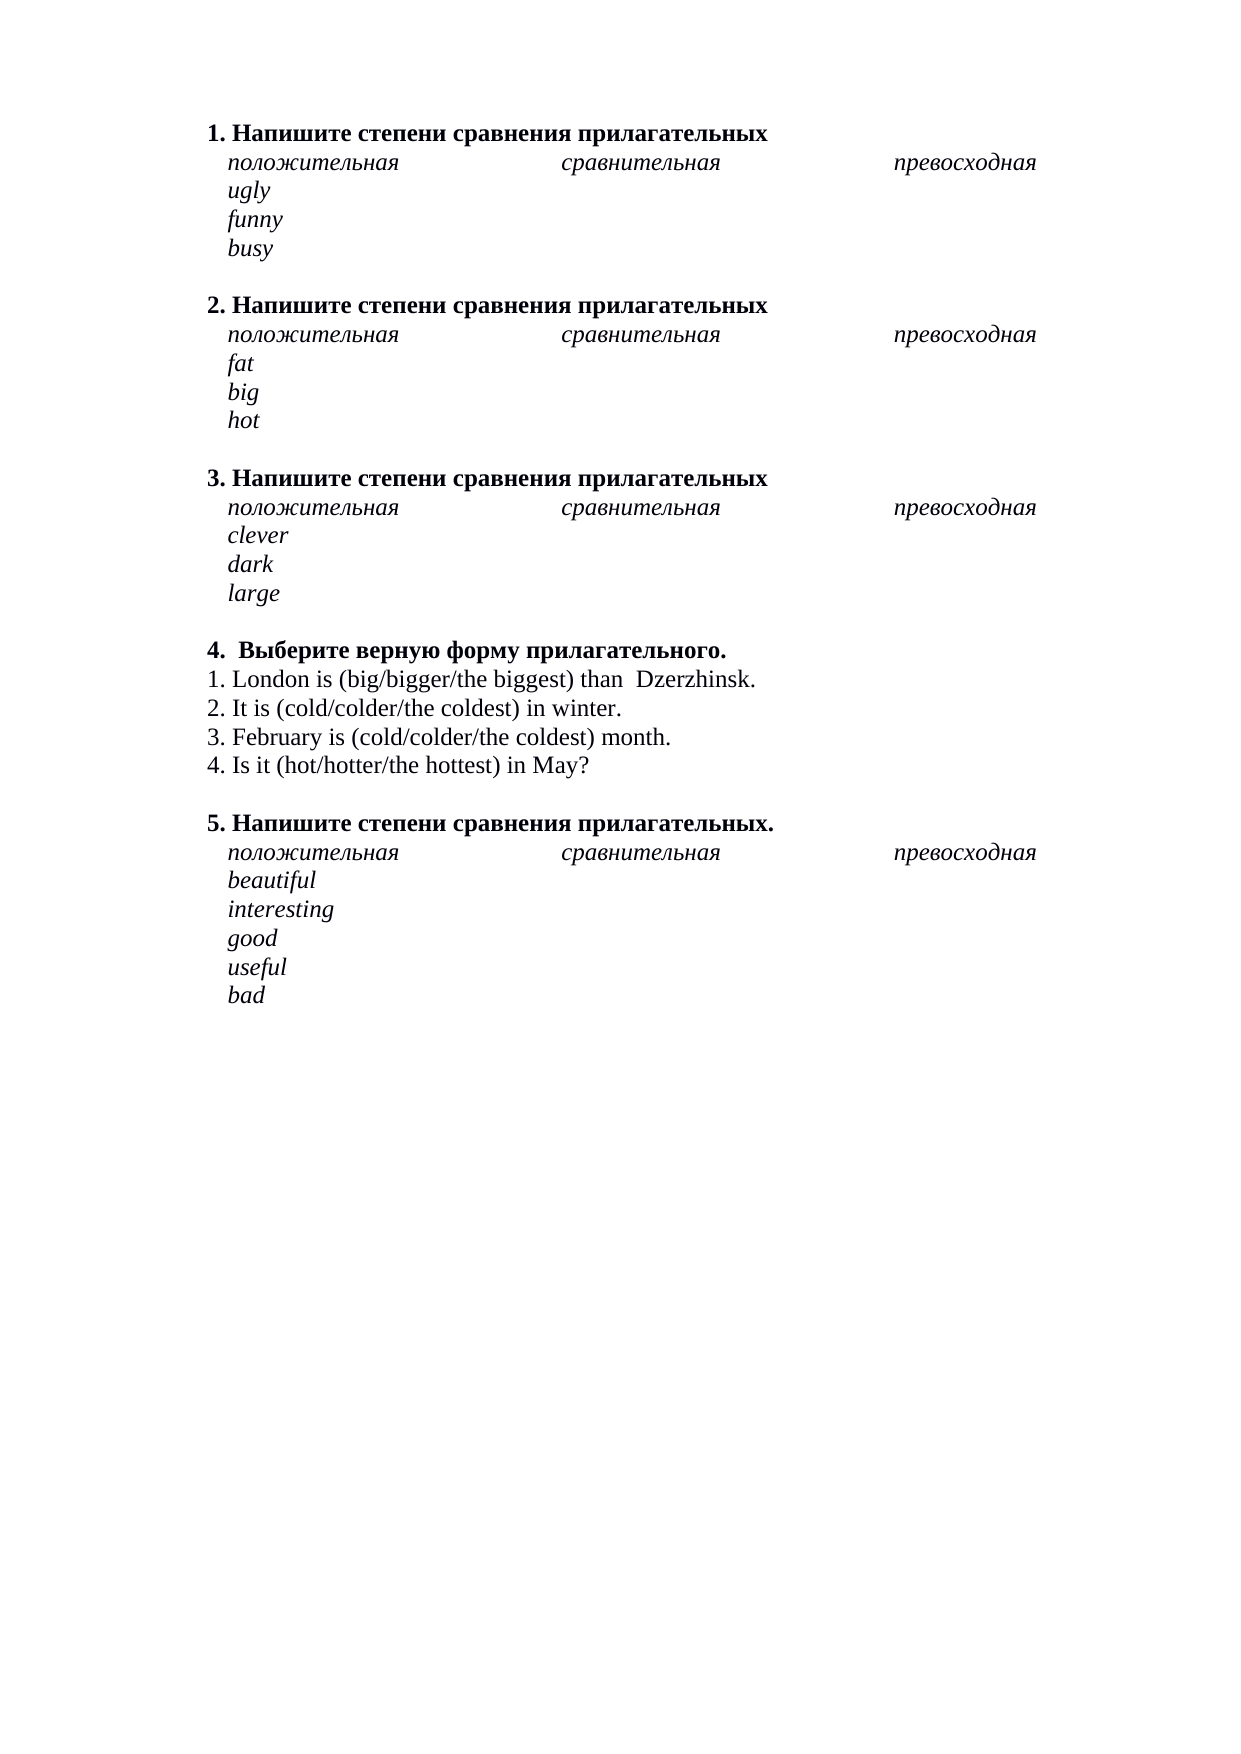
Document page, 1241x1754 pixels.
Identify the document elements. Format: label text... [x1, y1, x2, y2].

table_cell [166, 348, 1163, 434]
list 4. Is it (hot/hotter/the hottest) in May? [177, 751, 1152, 779]
list 5. Напишите степени сравнения прилагательных. [177, 808, 1152, 837]
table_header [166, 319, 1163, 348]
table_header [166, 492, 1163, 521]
list 3. Напишите степени сравнения прилагательных [177, 463, 1152, 492]
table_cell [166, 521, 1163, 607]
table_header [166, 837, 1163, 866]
list 2. It is (cold/colder/the coldest) in winter. [177, 693, 1152, 722]
list 1. Напишите степени сравнения прилагательных [177, 118, 1152, 147]
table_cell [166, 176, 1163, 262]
list 4. Выберите верную форму прилагательного. [177, 636, 1152, 664]
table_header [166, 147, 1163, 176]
list 3. February is (cold/colder/the coldest) month. [177, 722, 1152, 751]
list 2. Напишите степени сравнения прилагательных [177, 291, 1152, 319]
list 1. London is (big/bigger/the biggest) than Dzerzhinsk. [177, 664, 1152, 693]
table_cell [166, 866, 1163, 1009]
